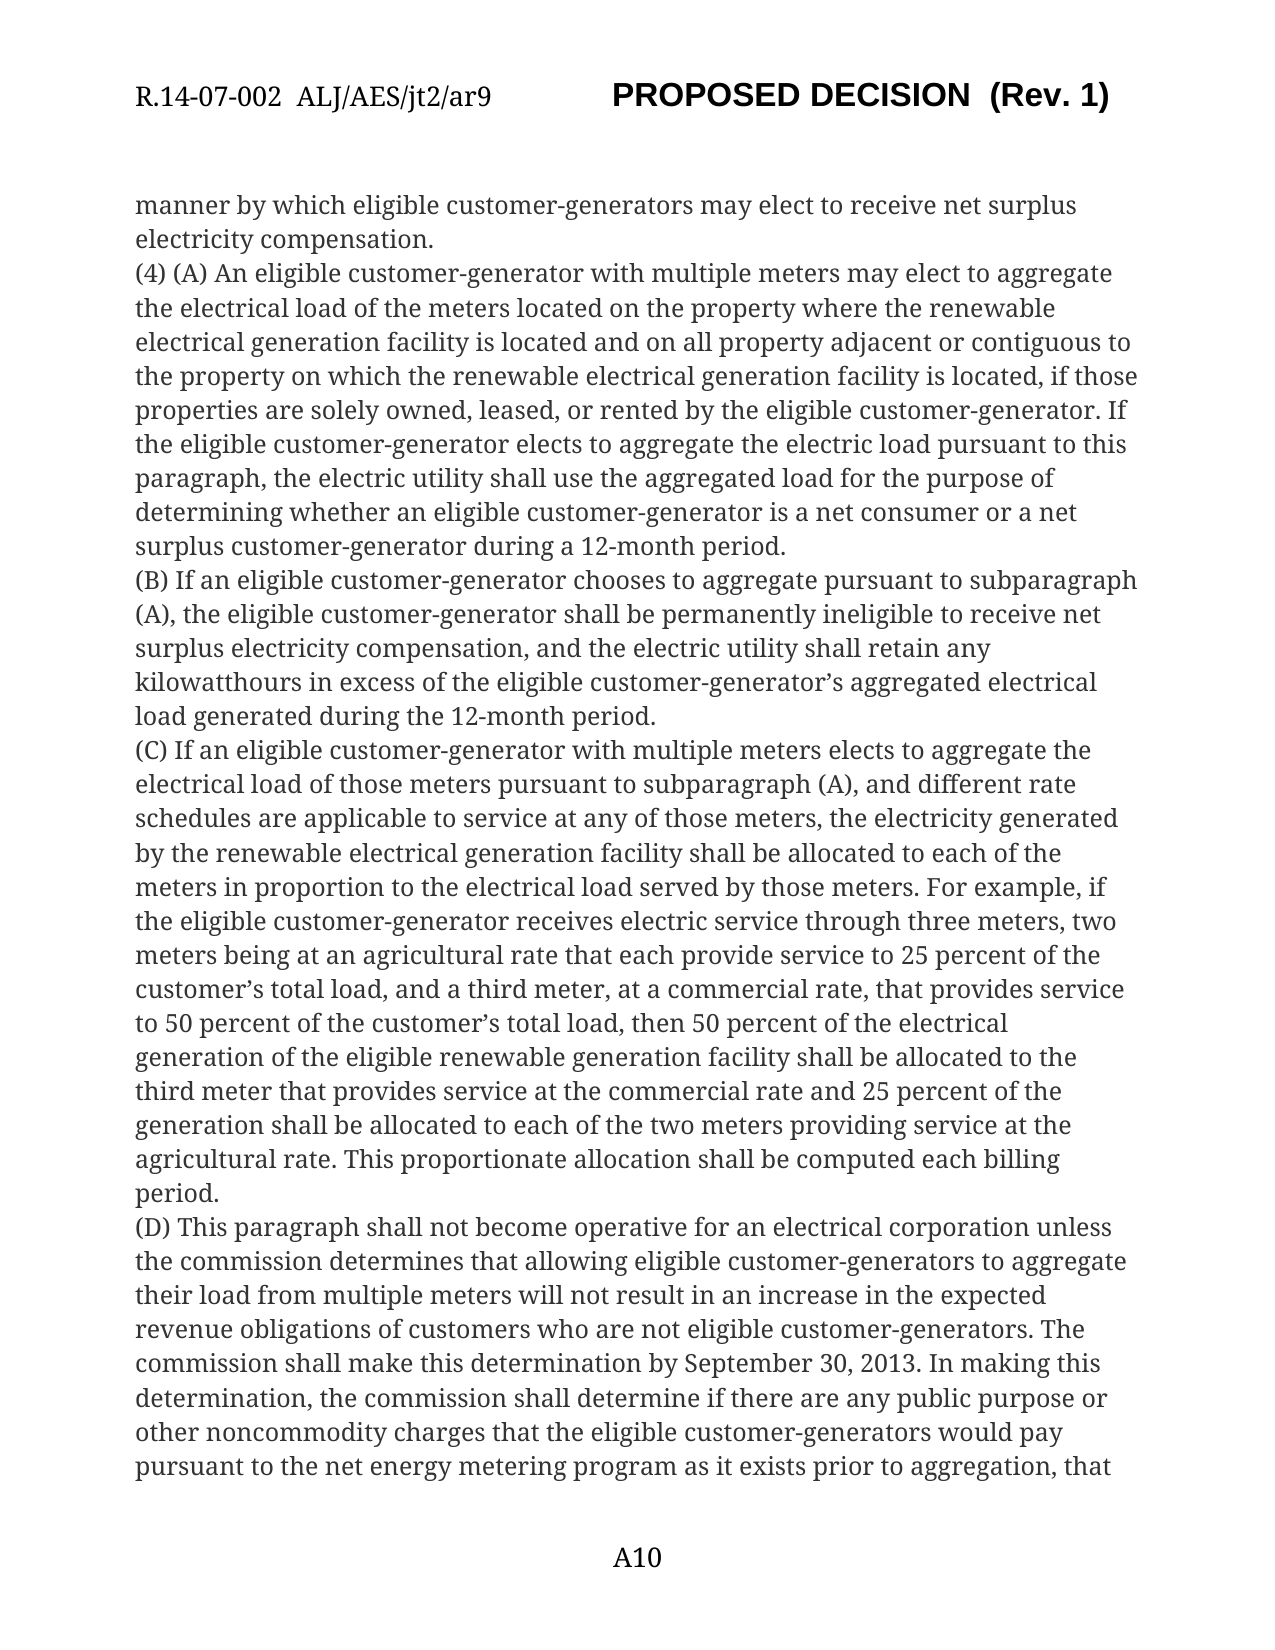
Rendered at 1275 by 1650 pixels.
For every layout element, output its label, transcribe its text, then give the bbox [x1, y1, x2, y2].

text (C) If an eligible customer-generator with multiple meters elects to aggregate the electrical load of those meters pursuant to subparagraph (A), and different rate schedules are applicable to service at any of those meters, the electricity generated by the renewable electrical generation facility shall be allocated to each of the meters in proportion to the electrical load served by those meters. For example, if the eligible customer-generator receives electric service through three meters, two meters being at an agricultural rate that each provide service to 25 percent of the customer’s total load, and a third meter, at a commercial rate, that provides service to 50 percent of the customer’s total load, then 50 percent of the electrical generation of the eligible renewable generation facility shall be allocated to the third meter that provides service at the commercial rate and 25 percent of the generation shall be allocated to each of the two meters providing service at the agricultural rate. This proportionate allocation shall be computed each billing period. [135, 733, 1140, 1210]
text (B) If an eligible customer-generator chooses to aggregate pursuant to subparagraph (A), the eligible customer-generator shall be permanently ineligible to receive net surplus electricity compensation, and the electric utility shall retain any kilowatthours in excess of the eligible customer-generator’s aggregated electrical load generated during the 12-month period. [135, 563, 1140, 733]
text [135, 188, 1140, 256]
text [135, 1210, 1140, 1482]
text (4) (A) An eligible customer-generator with multiple meters may elect to aggregate the electrical load of the meters located on the property where the renewable electrical generation facility is located and on all property adjacent or contiguous to the property on which the renewable electrical generation facility is located, if those properties are solely owned, leased, or rented by the eligible customer-generator. If the eligible customer-generator elects to aggregate the electric load pursuant to this paragraph, the electric utility shall use the aggregated load for the purpose of determining whether an eligible customer-generator is a net consumer or a net surplus customer-generator during a 12-month period. [135, 256, 1140, 563]
